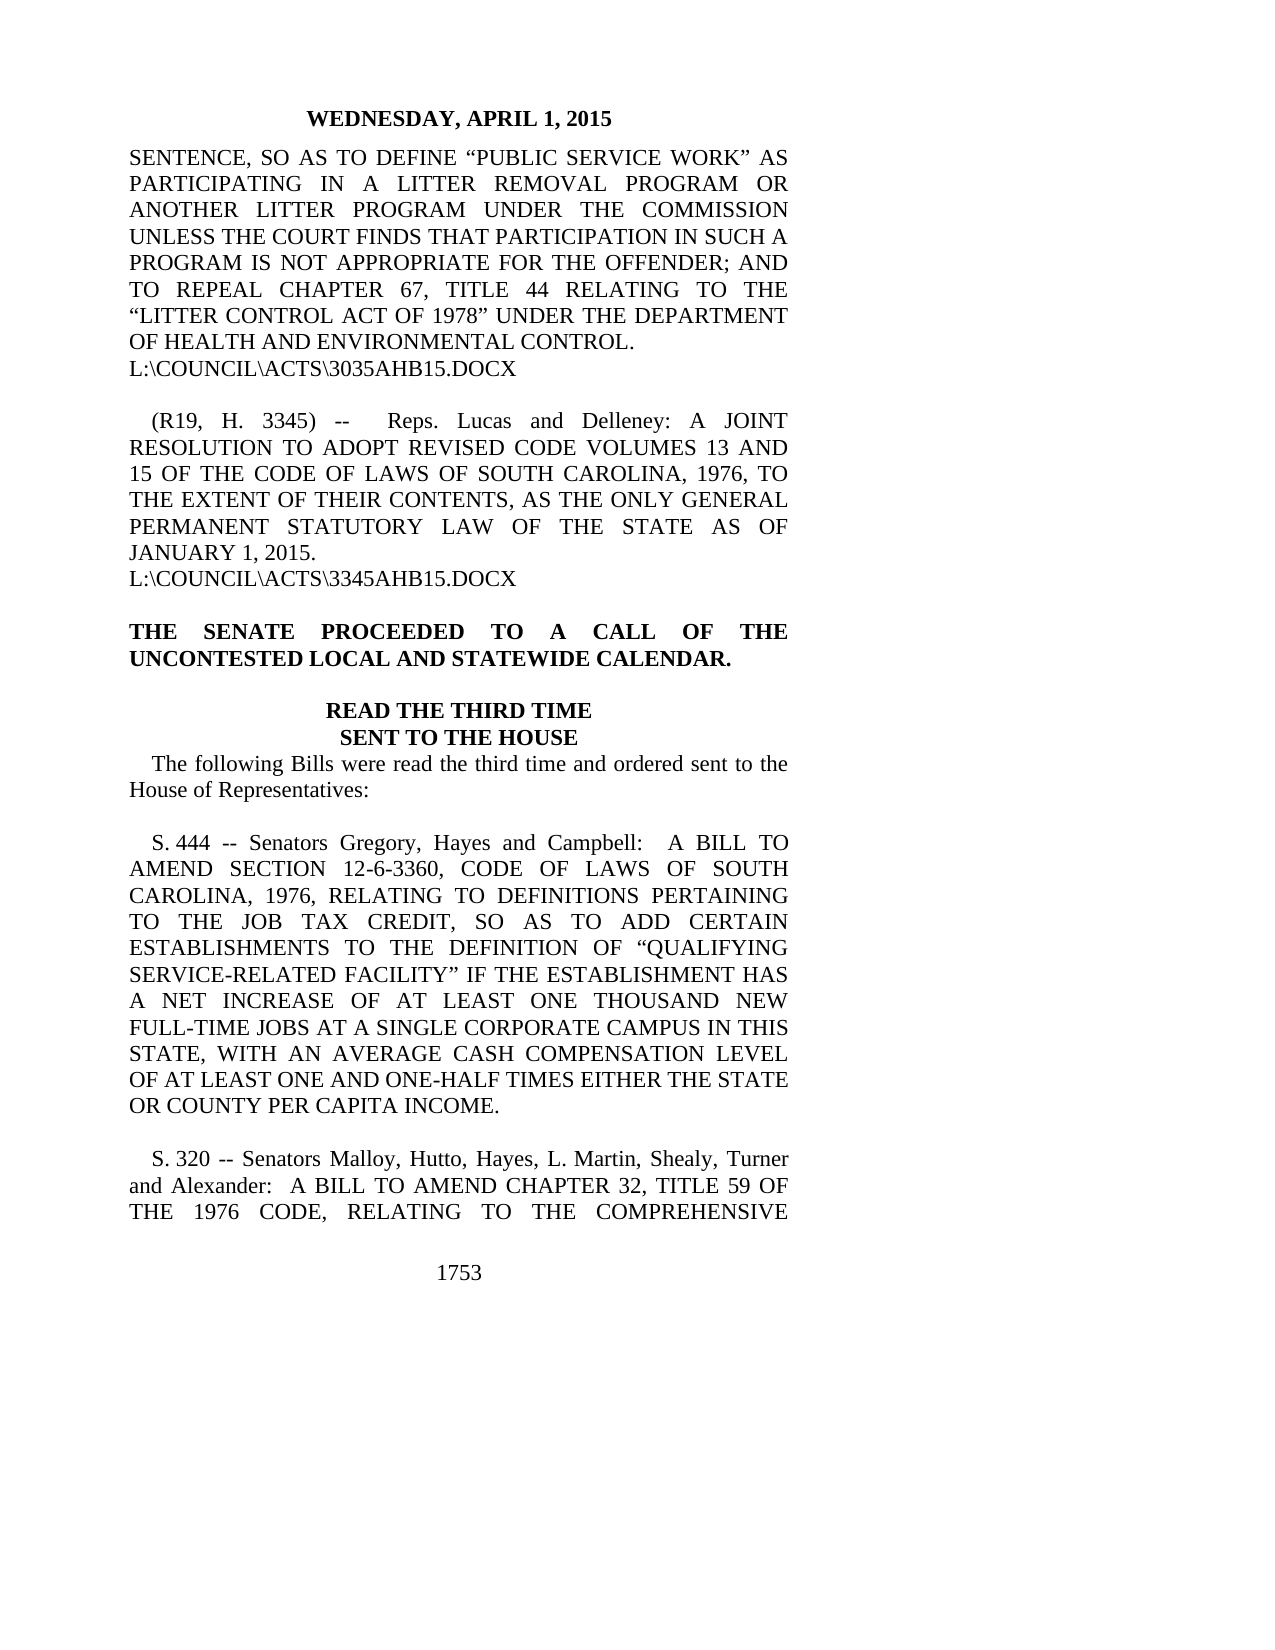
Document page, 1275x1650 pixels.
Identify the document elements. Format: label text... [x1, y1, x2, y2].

text The following Bills were read the third time and ordered sent to the House of Representatives: [129, 750, 789, 803]
text SENT TO THE HOUSE [129, 724, 789, 750]
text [129, 144, 789, 355]
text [129, 1145, 789, 1224]
text THE SENATE PROCEEDED TO A CALL OF THE UNCONTESTED LOCAL AND STATEWIDE CALENDAR. [129, 618, 789, 671]
text S. 444 -- Senators Gregory, Hayes and Campbell: A BILL TO AMEND SECTION 12-6-3360, CODE OF LAWS OF SOUTH CAROLINA, 1976, RELATING TO DEFINITIONS PERTAINING TO THE JOB TAX CREDIT, SO AS TO ADD CERTAIN ESTABLISHMENTS TO THE DEFINITION OF “QUALIFYING SERVICE-RELATED FACILITY” IF THE ESTABLISHMENT HAS A NET INCREASE OF AT LEAST ONE THOUSAND NEW FULL-TIME JOBS AT A SINGLE CORPORATE CAMPUS IN THIS STATE, WITH AN AVERAGE CASH COMPENSATION LEVEL OF AT LEAST ONE AND ONE-HALF TIMES EITHER THE STATE OR COUNTY PER CAPITA INCOME. [129, 829, 789, 1119]
text READ THE THIRD TIME [129, 697, 789, 724]
text (R19, H. 3345) -- Reps. Lucas and Delleney: A JOINT RESOLUTION TO ADOPT REVISED CODE VOLUMES 13 AND 15 OF THE CODE OF LAWS OF SOUTH CAROLINA, 1976, TO THE EXTENT OF THEIR CONTENTS, AS THE ONLY GENERAL PERMANENT STATUTORY LAW OF THE STATE AS OF JANUARY 1, 2015. [129, 407, 789, 566]
text L:\COUNCIL\ACTS\3345AHB15.DOCX [129, 566, 789, 592]
text L:\COUNCIL\ACTS\3035AHB15.DOCX [129, 355, 789, 381]
